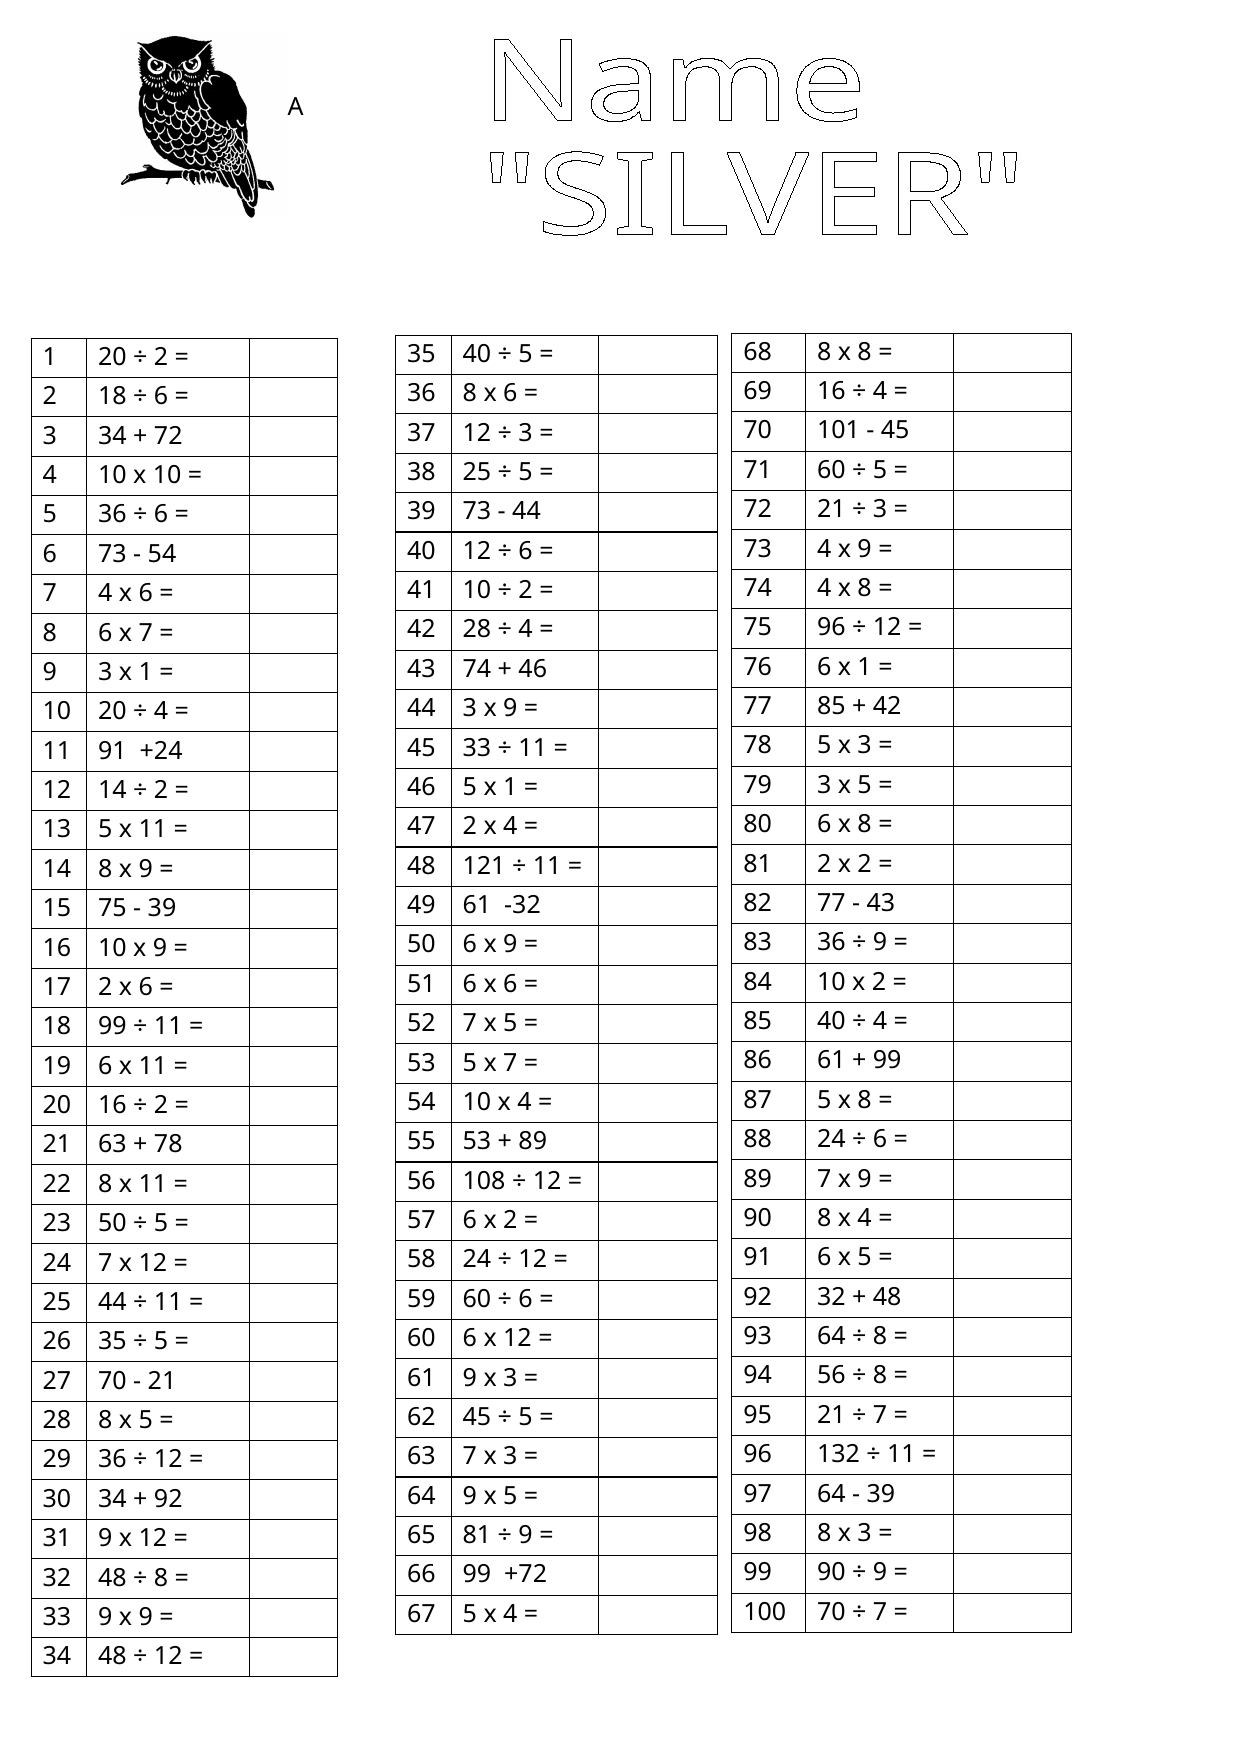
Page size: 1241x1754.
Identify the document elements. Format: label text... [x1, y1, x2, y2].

table_cell 10 x 2 = [806, 964, 953, 1002]
table_cell 9 [32, 654, 86, 692]
table_cell 9 x 9 = [87, 1599, 249, 1637]
table_cell 16 ÷ 2 = [87, 1087, 249, 1125]
table_cell 71 [732, 452, 805, 490]
table_cell 5 x 11 = [87, 811, 249, 849]
table_cell [599, 1005, 717, 1043]
table_cell 6 x 5 = [806, 1239, 953, 1277]
table_cell [599, 690, 717, 728]
table_cell 22 [32, 1165, 86, 1204]
table_cell 69 [732, 373, 805, 411]
table_cell [250, 1126, 337, 1164]
table_cell [250, 614, 337, 652]
table_cell 24 ÷ 12 = [452, 1241, 598, 1279]
table_cell [250, 1520, 337, 1558]
table_cell [250, 1599, 337, 1637]
picture [120, 31, 288, 218]
table_cell 5 x 3 = [806, 727, 953, 766]
table_cell 61 + 99 [806, 1042, 953, 1081]
table_cell [954, 885, 1071, 923]
table_cell 10 x 4 = [452, 1084, 598, 1122]
table_cell 86 [732, 1042, 805, 1081]
table_cell [954, 806, 1071, 844]
table_cell 19 [32, 1047, 86, 1086]
table_cell [954, 845, 1071, 884]
table_cell 76 [732, 649, 805, 687]
table_cell 37 [396, 414, 451, 453]
table_cell [250, 929, 337, 967]
table_cell [250, 1284, 337, 1322]
table_cell 24 ÷ 6 = [806, 1121, 953, 1159]
table_cell [250, 575, 337, 613]
table_cell [954, 1239, 1071, 1277]
table_cell 50 [396, 926, 451, 964]
table_cell 99 [732, 1554, 805, 1592]
table_cell 36 [396, 375, 451, 413]
table_cell 121 ÷ 11 = [452, 848, 598, 886]
table_cell 64 [396, 1478, 451, 1516]
table_cell 38 [396, 454, 451, 492]
table_cell 8 x 5 = [87, 1402, 249, 1440]
table_cell [250, 417, 337, 456]
table_cell 35 ÷ 5 = [87, 1323, 249, 1361]
table_cell 49 [396, 887, 451, 925]
table_cell 95 [732, 1397, 805, 1435]
table_cell 8 x 4 = [806, 1200, 953, 1238]
table_cell [250, 1402, 337, 1440]
table_cell [954, 767, 1071, 805]
table_cell 18 ÷ 6 = [87, 378, 249, 416]
table_cell [954, 1318, 1071, 1356]
table_cell 21 ÷ 7 = [806, 1397, 953, 1435]
table_header 40 ÷ 5 = [452, 336, 598, 374]
table_cell 43 [396, 651, 451, 689]
table_cell 34 + 92 [87, 1480, 249, 1519]
table_cell 75 - 39 [87, 890, 249, 928]
table_cell [954, 1436, 1071, 1474]
table_cell [954, 1121, 1071, 1159]
table_cell 8 x 6 = [452, 375, 598, 413]
table_cell 21 ÷ 3 = [806, 491, 953, 529]
table_cell 8 x 3 = [806, 1515, 953, 1553]
table_cell [954, 1357, 1071, 1396]
table_cell 11 [32, 732, 86, 771]
table_cell 4 x 9 = [806, 530, 953, 569]
table_cell 2 x 2 = [806, 845, 953, 884]
table_cell 65 [396, 1517, 451, 1555]
table_cell 91 [732, 1239, 805, 1277]
table_cell 56 [396, 1163, 451, 1201]
table_cell 20 [32, 1087, 86, 1125]
table_cell [250, 1244, 337, 1282]
table_cell [599, 1359, 717, 1398]
table_cell 79 [732, 767, 805, 805]
table_cell [599, 651, 717, 689]
table_cell 20 ÷ 4 = [87, 693, 249, 731]
table_cell 6 x 9 = [452, 926, 598, 964]
table_cell 29 [32, 1441, 86, 1479]
table_cell [954, 649, 1071, 687]
table_cell 74 [732, 570, 805, 608]
table_cell 60 ÷ 5 = [806, 452, 953, 490]
table_cell 83 [732, 924, 805, 962]
table_cell 25 [32, 1284, 86, 1322]
table_cell 46 [396, 769, 451, 807]
table_cell [954, 412, 1071, 451]
table_cell [250, 457, 337, 495]
table_cell 48 ÷ 8 = [87, 1559, 249, 1597]
table_cell 41 [396, 572, 451, 610]
table_cell 3 x 9 = [452, 690, 598, 728]
table_cell 70 - 21 [87, 1362, 249, 1401]
table_cell 89 [732, 1160, 805, 1199]
table_cell 15 [32, 890, 86, 928]
table_cell [599, 1517, 717, 1555]
table_cell 8 x 11 = [87, 1165, 249, 1204]
table_cell 59 [396, 1281, 451, 1319]
table_cell 63 + 78 [87, 1126, 249, 1164]
table_cell [954, 1594, 1071, 1632]
table_cell [250, 654, 337, 692]
table_cell [250, 378, 337, 416]
table_cell 5 x 4 = [452, 1596, 598, 1634]
table_cell 98 [732, 1515, 805, 1553]
table_cell [599, 572, 717, 610]
table_cell 4 x 8 = [806, 570, 953, 608]
table_cell 48 [396, 848, 451, 886]
table_cell [250, 732, 337, 771]
table_cell [250, 1087, 337, 1125]
table_cell 6 x 1 = [806, 649, 953, 687]
table_cell 24 [32, 1244, 86, 1282]
table_cell 6 x 6 = [452, 966, 598, 1004]
table_cell 63 [396, 1438, 451, 1476]
table_cell [599, 808, 717, 846]
table_cell 5 x 8 = [806, 1082, 953, 1120]
table_cell 52 [396, 1005, 451, 1043]
table_cell [599, 1123, 717, 1161]
table_cell 6 x 11 = [87, 1047, 249, 1086]
table_cell 27 [32, 1362, 86, 1401]
table_cell 60 ÷ 6 = [452, 1281, 598, 1319]
table_cell 73 [732, 530, 805, 569]
table_cell 73 - 44 [452, 493, 598, 531]
table_cell 7 x 5 = [452, 1005, 598, 1043]
table_cell 45 ÷ 5 = [452, 1399, 598, 1437]
table_cell [599, 1163, 717, 1201]
table_cell [954, 1554, 1071, 1592]
table_cell 6 x 12 = [452, 1320, 598, 1358]
table_cell 36 ÷ 6 = [87, 496, 249, 534]
table_header [250, 339, 337, 377]
table_cell 3 x 1 = [87, 654, 249, 692]
table_cell 25 ÷ 5 = [452, 454, 598, 492]
table_cell [954, 530, 1071, 569]
table_cell 55 [396, 1123, 451, 1161]
table_cell [250, 1441, 337, 1479]
table_cell 53 [396, 1044, 451, 1083]
table_cell 81 ÷ 9 = [452, 1517, 598, 1555]
table_cell 4 x 6 = [87, 575, 249, 613]
table_cell 39 [396, 493, 451, 531]
table_cell 72 [732, 491, 805, 529]
table_cell 3 x 5 = [806, 767, 953, 805]
table_cell 44 [396, 690, 451, 728]
table_cell 30 [32, 1480, 86, 1519]
table_cell 32 + 48 [806, 1279, 953, 1317]
table_cell 10 x 10 = [87, 457, 249, 495]
table_cell [599, 1084, 717, 1122]
table_cell [250, 1362, 337, 1401]
table_cell 90 ÷ 9 = [806, 1554, 953, 1592]
table_header 20 ÷ 2 = [87, 339, 249, 377]
table_cell [599, 848, 717, 886]
table_cell [250, 693, 337, 731]
table_cell 73 - 54 [87, 535, 249, 574]
table_cell 5 x 7 = [452, 1044, 598, 1083]
table_cell 44 ÷ 11 = [87, 1284, 249, 1322]
table_cell 32 [32, 1559, 86, 1597]
table_cell 34 + 72 [87, 417, 249, 456]
table_cell [954, 1003, 1071, 1041]
table_cell [599, 926, 717, 964]
table_cell 51 [396, 966, 451, 1004]
table_cell 50 ÷ 5 = [87, 1205, 249, 1243]
table_cell [599, 769, 717, 807]
table_header 1 [32, 339, 86, 377]
table_cell 9 x 3 = [452, 1359, 598, 1398]
table_header 35 [396, 336, 451, 374]
table_cell 92 [732, 1279, 805, 1317]
table_cell 61 [396, 1359, 451, 1398]
table_cell 99 +72 [452, 1556, 598, 1594]
table_cell [954, 924, 1071, 962]
table_cell [954, 491, 1071, 529]
table_cell 97 [732, 1475, 805, 1514]
table_cell 94 [732, 1357, 805, 1396]
table_cell 85 + 42 [806, 688, 953, 726]
table_cell 64 ÷ 8 = [806, 1318, 953, 1356]
table_cell 96 [732, 1436, 805, 1474]
table_cell 36 ÷ 12 = [87, 1441, 249, 1479]
table_cell [250, 496, 337, 534]
table_cell [954, 452, 1071, 490]
table_cell 5 [32, 496, 86, 534]
table_cell 7 x 12 = [87, 1244, 249, 1282]
table_cell [250, 1165, 337, 1204]
table_cell [599, 1596, 717, 1634]
table_cell 70 [732, 412, 805, 451]
table_cell [954, 688, 1071, 726]
table_cell [599, 493, 717, 531]
table_cell 84 [732, 964, 805, 1002]
table_cell 61 -32 [452, 887, 598, 925]
table_cell 14 [32, 850, 86, 889]
table_cell 67 [396, 1596, 451, 1634]
table_cell 13 [32, 811, 86, 849]
table_cell [599, 375, 717, 413]
table_cell 34 [32, 1638, 86, 1676]
table_cell 85 [732, 1003, 805, 1041]
table_cell [954, 570, 1071, 608]
table_cell [954, 609, 1071, 647]
table_cell [599, 729, 717, 768]
table_cell [954, 373, 1071, 411]
table_cell 48 ÷ 12 = [87, 1638, 249, 1676]
table_cell 56 ÷ 8 = [806, 1357, 953, 1396]
table_cell 6 [32, 535, 86, 574]
table_cell 58 [396, 1241, 451, 1279]
table_cell 5 x 1 = [452, 769, 598, 807]
table_cell 21 [32, 1126, 86, 1164]
table_cell [954, 1200, 1071, 1238]
table_cell 70 ÷ 7 = [806, 1594, 953, 1632]
table_cell [250, 1638, 337, 1676]
table_cell [954, 964, 1071, 1002]
table_cell 3 [32, 417, 86, 456]
table_cell 99 ÷ 11 = [87, 1008, 249, 1046]
table_cell 10 [32, 693, 86, 731]
table_cell [599, 414, 717, 453]
table_cell 7 [32, 575, 86, 613]
table_cell 14 ÷ 2 = [87, 772, 249, 810]
table_cell [250, 1205, 337, 1243]
table_cell 93 [732, 1318, 805, 1356]
table_cell [250, 535, 337, 574]
table_cell 45 [396, 729, 451, 768]
table_cell 4 [32, 457, 86, 495]
table_cell 47 [396, 808, 451, 846]
table_cell 64 - 39 [806, 1475, 953, 1514]
table_cell 87 [732, 1082, 805, 1120]
table_cell 88 [732, 1121, 805, 1159]
table_cell [599, 1399, 717, 1437]
table_cell [599, 966, 717, 1004]
table_cell [250, 1323, 337, 1361]
table_cell 132 ÷ 11 = [806, 1436, 953, 1474]
table_cell 10 x 9 = [87, 929, 249, 967]
table_cell [954, 1160, 1071, 1199]
table_header 8 x 8 = [806, 334, 953, 372]
table_cell 12 [32, 772, 86, 810]
table_cell [599, 611, 717, 649]
table_cell 10 ÷ 2 = [452, 572, 598, 610]
table_cell 7 x 9 = [806, 1160, 953, 1199]
table_cell [250, 1480, 337, 1519]
table_cell 60 [396, 1320, 451, 1358]
table_cell 53 + 89 [452, 1123, 598, 1161]
table_cell 57 [396, 1202, 451, 1240]
table_cell 81 [732, 845, 805, 884]
table_cell [599, 1478, 717, 1516]
table_cell 42 [396, 611, 451, 649]
table_cell 91 +24 [87, 732, 249, 771]
table_cell 36 ÷ 9 = [806, 924, 953, 962]
table_cell [954, 1279, 1071, 1317]
table_cell 80 [732, 806, 805, 844]
text A [150, 89, 414, 123]
table_cell 16 [32, 929, 86, 967]
table_cell 17 [32, 969, 86, 1007]
table_cell 9 x 5 = [452, 1478, 598, 1516]
table_cell 23 [32, 1205, 86, 1243]
table_cell 75 [732, 609, 805, 647]
table_cell 33 ÷ 11 = [452, 729, 598, 768]
table_cell [250, 1008, 337, 1046]
table_cell [599, 1438, 717, 1476]
table_cell 8 x 9 = [87, 850, 249, 889]
table_cell [599, 1281, 717, 1319]
table_cell [599, 1320, 717, 1358]
table_cell 62 [396, 1399, 451, 1437]
table_cell [599, 1044, 717, 1083]
table_cell 6 x 7 = [87, 614, 249, 652]
table_cell [250, 890, 337, 928]
table_cell 82 [732, 885, 805, 923]
table_cell [250, 850, 337, 889]
table_cell 74 + 46 [452, 651, 598, 689]
table_cell 77 [732, 688, 805, 726]
table_cell [954, 727, 1071, 766]
table_cell 16 ÷ 4 = [806, 373, 953, 411]
table_cell [599, 533, 717, 571]
table_cell [250, 772, 337, 810]
table_cell [250, 969, 337, 1007]
table_cell 12 ÷ 6 = [452, 533, 598, 571]
table_cell [954, 1515, 1071, 1553]
table_cell 31 [32, 1520, 86, 1558]
table_cell 2 x 6 = [87, 969, 249, 1007]
table_cell [599, 887, 717, 925]
table_cell 26 [32, 1323, 86, 1361]
table_cell 18 [32, 1008, 86, 1046]
table_cell [250, 1559, 337, 1597]
table_cell 108 ÷ 12 = [452, 1163, 598, 1201]
table_header 68 [732, 334, 805, 372]
table_cell [599, 1556, 717, 1594]
table_cell 2 x 4 = [452, 808, 598, 846]
table_cell [954, 1475, 1071, 1514]
table_cell [599, 1241, 717, 1279]
table_cell 101 - 45 [806, 412, 953, 451]
table_cell [954, 1397, 1071, 1435]
table_cell [954, 1082, 1071, 1120]
table_cell 6 x 8 = [806, 806, 953, 844]
table_cell 33 [32, 1599, 86, 1637]
table_cell 100 [732, 1594, 805, 1632]
table_cell 9 x 12 = [87, 1520, 249, 1558]
table_cell [599, 1202, 717, 1240]
table_cell 78 [732, 727, 805, 766]
table_cell 28 ÷ 4 = [452, 611, 598, 649]
table_cell [250, 1047, 337, 1086]
table_header [954, 334, 1071, 372]
table_cell 90 [732, 1200, 805, 1238]
table_cell 7 x 3 = [452, 1438, 598, 1476]
table_cell 40 ÷ 4 = [806, 1003, 953, 1041]
table_cell 6 x 2 = [452, 1202, 598, 1240]
table_header [599, 336, 717, 374]
table_cell 77 - 43 [806, 885, 953, 923]
table_cell 54 [396, 1084, 451, 1122]
table_cell 8 [32, 614, 86, 652]
table_cell 12 ÷ 3 = [452, 414, 598, 453]
table_cell 28 [32, 1402, 86, 1440]
table_cell 40 [396, 533, 451, 571]
table_cell [599, 454, 717, 492]
table_cell 96 ÷ 12 = [806, 609, 953, 647]
table_cell [250, 811, 337, 849]
table_cell 66 [396, 1556, 451, 1594]
table_cell [954, 1042, 1071, 1081]
table_cell 2 [32, 378, 86, 416]
